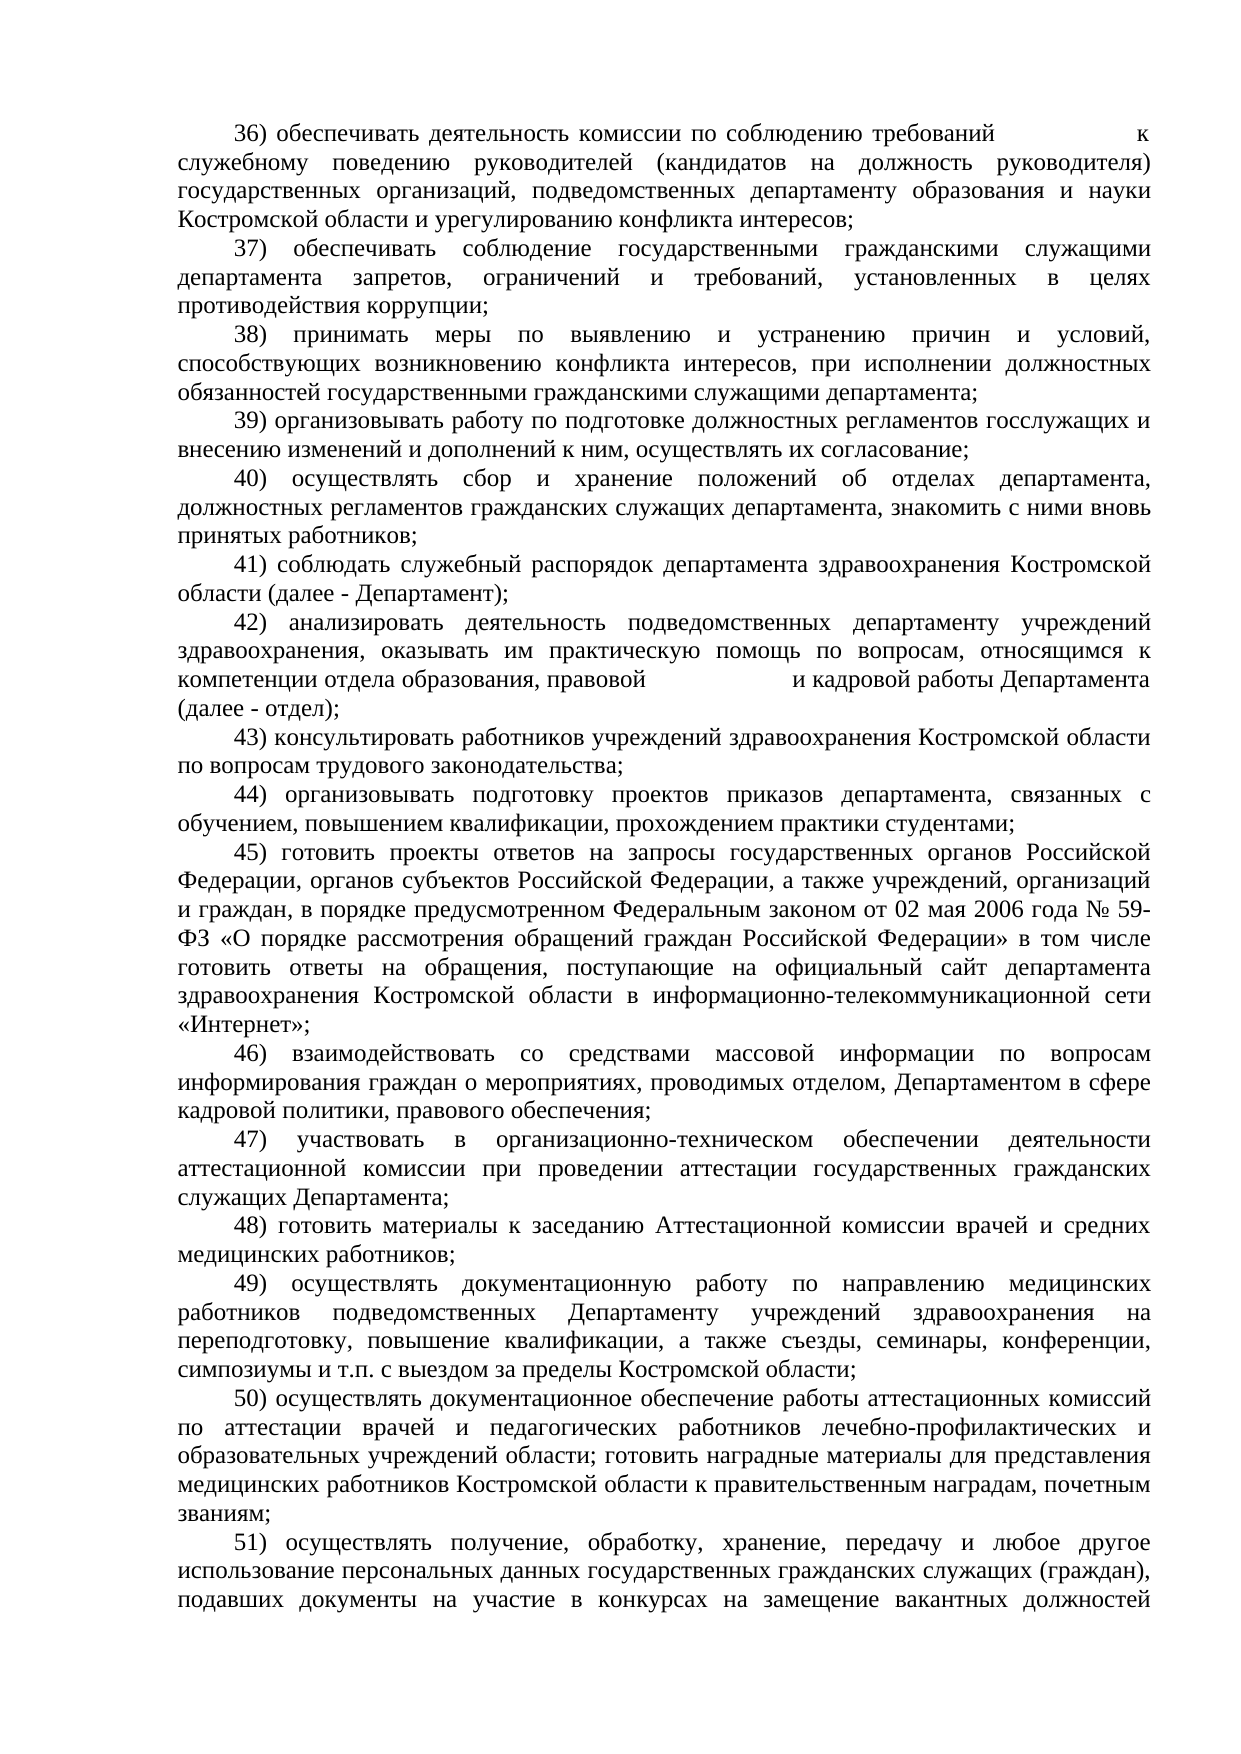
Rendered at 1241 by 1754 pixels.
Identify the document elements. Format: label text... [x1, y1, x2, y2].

text 47) участвовать в организационно-техническом обеспечении деятельности аттестационной комиссии при проведении аттестации государственных гражданских служащих Департамента; [177, 1124, 1152, 1211]
text 43) консультировать работников учреждений здравоохранения Костромской области по вопросам трудового законодательства; [177, 722, 1152, 779]
text 49) осуществлять документационную работу по направлению медицинских работников подведомственных Департаменту учреждений здравоохранения на переподготовку, повышение квалификации, а также съезды, семинары, конференции, симпозиумы и т.п. с выездом за пределы Костромской области; [177, 1268, 1152, 1383]
text 42) анализировать деятельность подведомственных департаменту учреждений здравоохранения, оказывать им практическую помощь по вопросам, относящимся к компетенции отдела образования, правовой и кадровой работы Департамента (далее - отдел); [177, 607, 1152, 722]
text 45) готовить проекты ответов на запросы государственных органов Российской Федерации, органов субъектов Российской Федерации, а также учреждений, организаций и граждан, в порядке предусмотренном Федеральным законом от 02 мая 2006 года № 59-ФЗ «О порядке рассмотрения обращений граждан Российской Федерации» в том числе готовить ответы на обращения, поступающие на официальный сайт департамента здравоохранения Костромской области в информационно-телекоммуникационной сети «Интернет»; [177, 837, 1152, 1038]
text 44) организовывать подготовку проектов приказов департамента, связанных с обучением, повышением квалификации, прохождением практики студентами; [177, 779, 1152, 837]
text 46) взаимодействовать со средствами массовой информации по вопросам информирования граждан о мероприятиях, проводимых отделом, Департаментом в сфере кадровой политики, правового обеспечения; [177, 1038, 1152, 1124]
text 50) осуществлять документационное обеспечение работы аттестационных комиссий по аттестации врачей и педагогических работников лечебно-профилактических и образовательных учреждений области; готовить наградные материалы для представления медицинских работников Костромской области к правительственным наградам, почетным званиям; [177, 1383, 1152, 1527]
text 39) организовывать работу по подготовке должностных регламентов госслужащих и внесению изменений и дополнений к ним, осуществлять их согласование; [177, 406, 1152, 463]
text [177, 1527, 1152, 1613]
text 48) готовить материалы к заседанию Аттестационной комиссии врачей и средних медицинских работников; [177, 1211, 1152, 1268]
text 36) обеспечивать деятельность комиссии по соблюдению требований к служебному поведению руководителей (кандидатов на должность руководителя) государственных организаций, подведомственных департаменту образования и науки Костромской области и урегулированию конфликта интересов; [177, 118, 1152, 233]
text 40) осуществлять сбор и хранение положений об отделах департамента, должностных регламентов гражданских служащих департамента, знакомить с ними вновь принятых работников; [177, 463, 1152, 549]
text 41) соблюдать служебный распорядок департамента здравоохранения Костромской области (далее - Департамент); [177, 549, 1152, 607]
text 38) принимать меры по выявлению и устранению причин и условий, способствующих возникновению конфликта интересов, при исполнении должностных обязанностей государственными гражданскими служащими департамента; [177, 319, 1152, 406]
text 37) обеспечивать соблюдение государственными гражданскими служащими департамента запретов, ограничений и требований, установленных в целях противодействия коррупции; [177, 233, 1152, 319]
